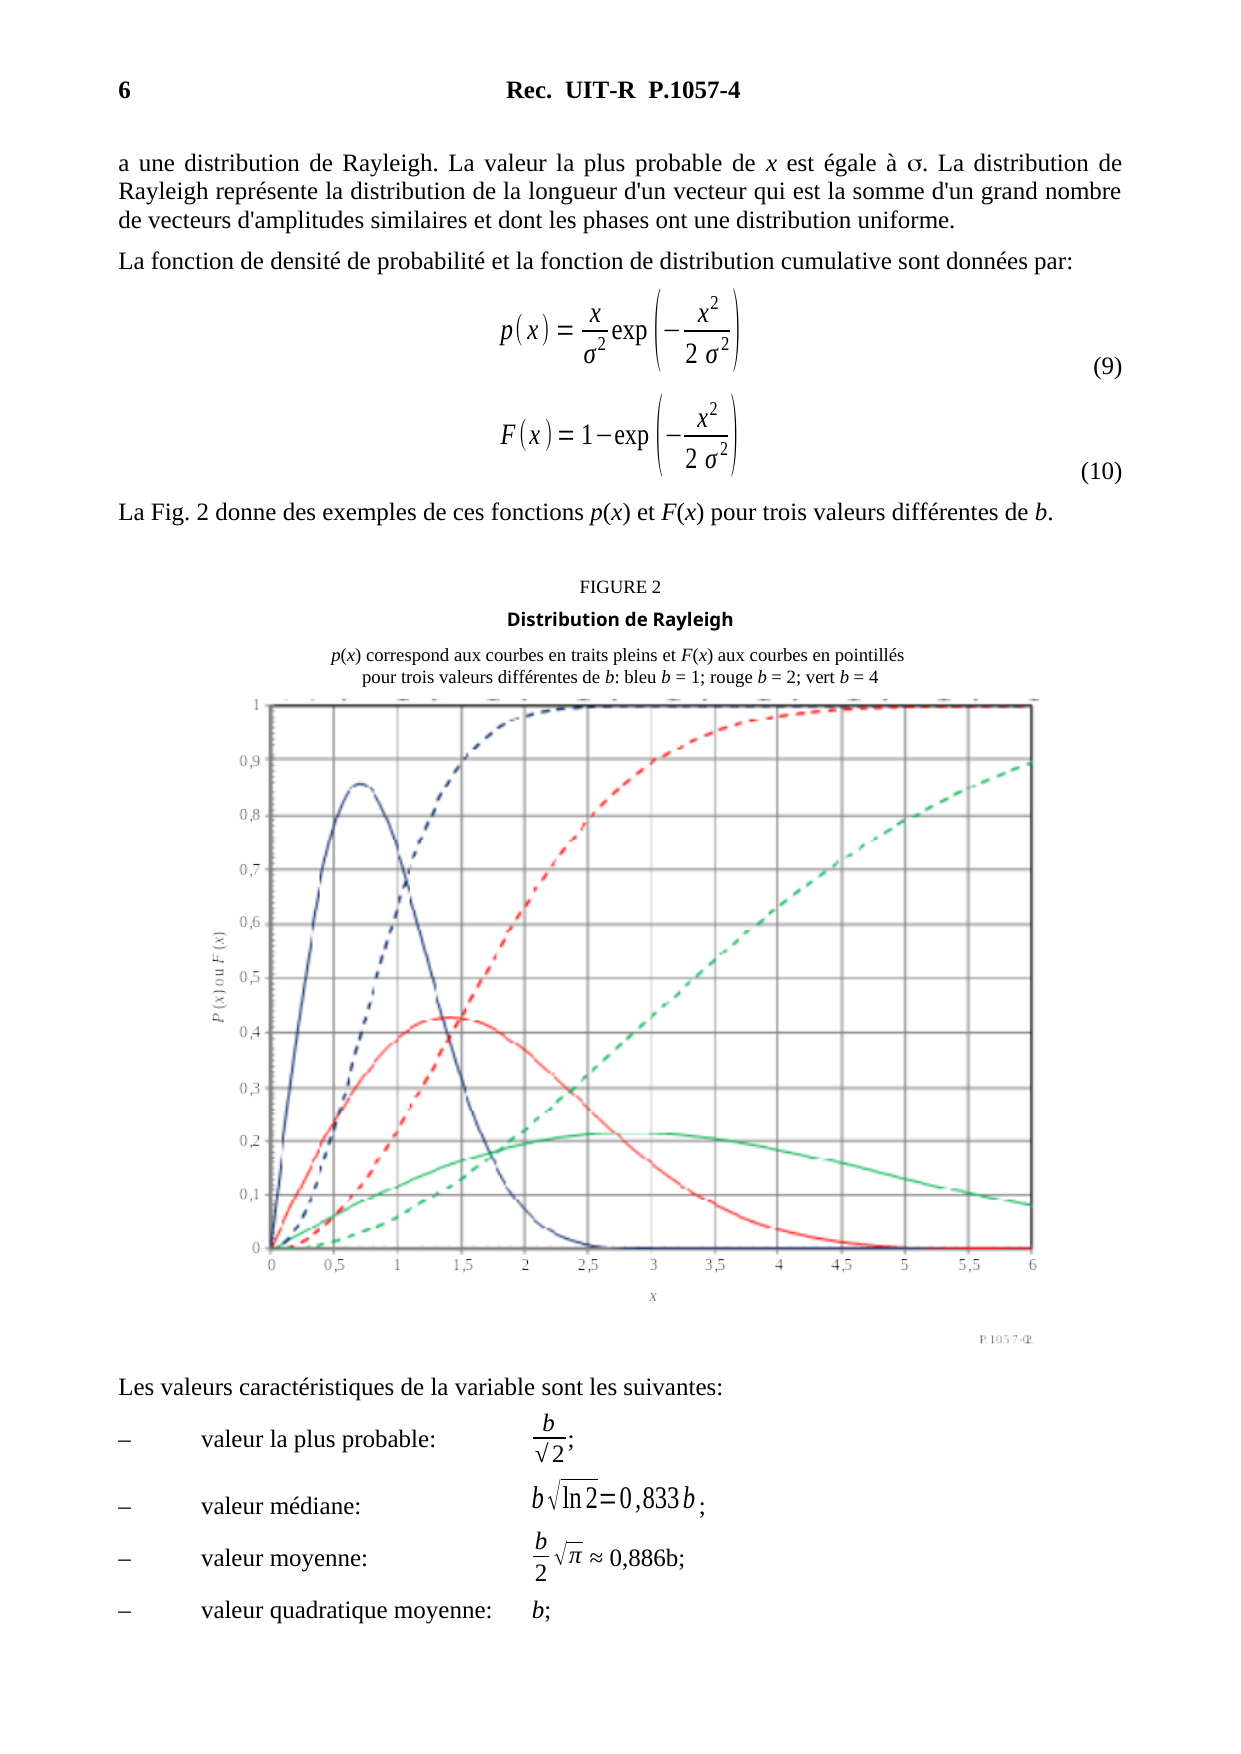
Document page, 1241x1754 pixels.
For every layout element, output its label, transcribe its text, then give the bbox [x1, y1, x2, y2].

text La fonction de densité de probabilité et la fonction de distribution cumulative sont données par: [118, 246, 1122, 275]
text (9) [118, 288, 1122, 380]
title Distribution de Rayleigh [118, 606, 1122, 632]
text – valeur la plus probable: ; [118, 1409, 1122, 1468]
text – valeur moyenne: ≈ 0,886b; [118, 1528, 1122, 1587]
text Figure 2 [118, 576, 1122, 598]
text p(x) correspond aux courbes en traits pleins et F(x) aux courbes en pointillés pour trois valeurs différentes de b: bleu b = 1; rouge b = 2; vert b = 4 [118, 644, 1122, 687]
text – valeur quadratique moyenne: b; [118, 1595, 1122, 1624]
text a une distribution de Rayleigh. La valeur la plus probable de x est égale à . La distribution de Rayleigh représente la distribution de la longueur d'un vecteur qui est la somme d'un grand nombre de vecteurs d'amplitudes similaires et dont les phases ont une distribution uniforme. [118, 148, 1122, 234]
text Les valeurs caractéristiques de la variable sont les suivantes: [118, 1372, 1122, 1401]
text La Fig. 2 donne des exemples de ces fonctions p(x) et F(x) pour trois valeurs différentes de b. [118, 497, 1122, 526]
text (10) [118, 393, 1122, 485]
text – valeur médiane: ; [118, 1477, 1122, 1519]
